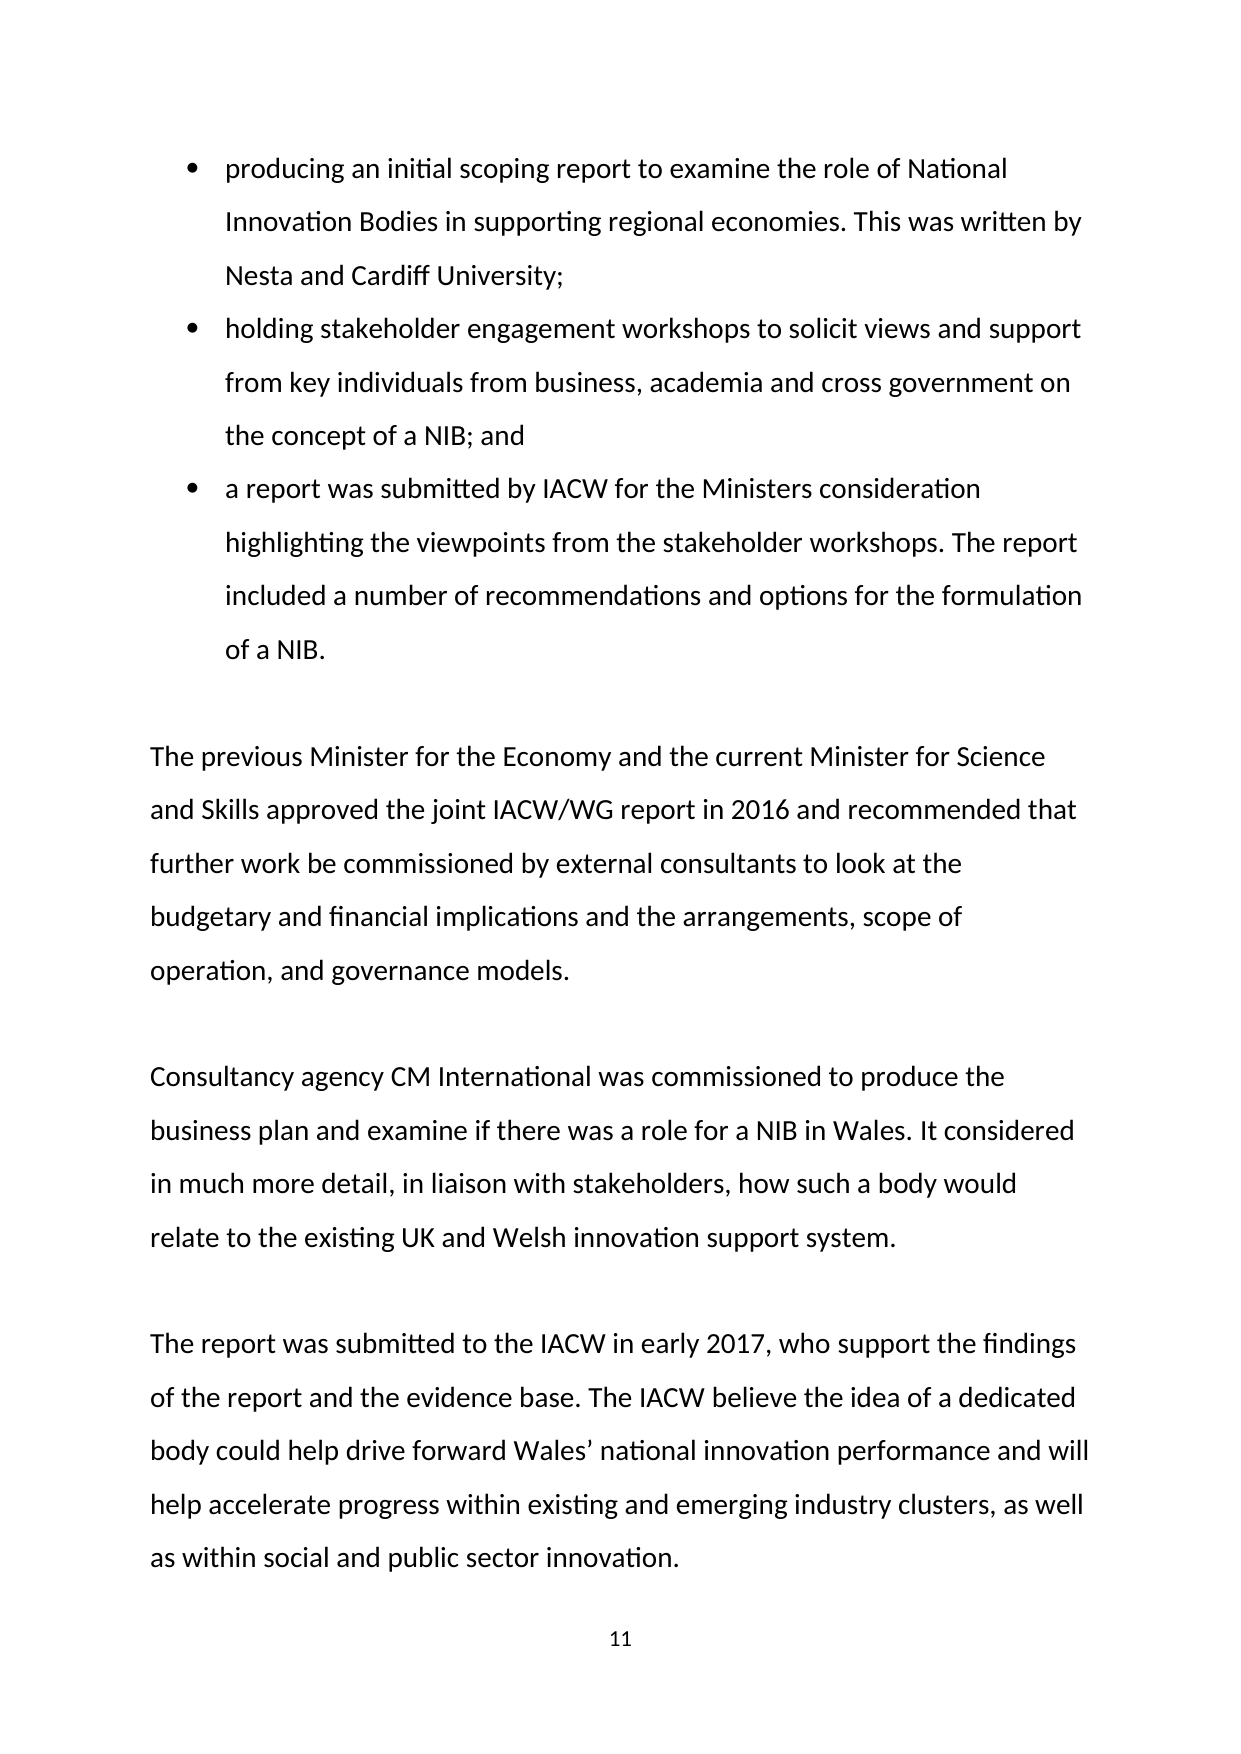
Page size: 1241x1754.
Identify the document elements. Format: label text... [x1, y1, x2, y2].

list The report was submitted to the IACW in early 2017, who support the findings of the report and the evidence base. The IACW believe the idea of a dedicated body could help drive forward Wales’ national innovation performance and will help accelerate progress within existing and emerging industry clusters, as well as within social and public sector innovation. [150, 1326, 1090, 1575]
list The previous Minister for the Economy and the current Minister for Science and Skills approved the joint IACW/WG report in 2016 and recommended that further work be commissioned by external consultants to look at the budgetary and financial implications and the arrangements, scope of operation, and governance models. [150, 738, 1090, 987]
text Consultancy agency CM International was commissioned to produce the business plan and examine if there was a role for a NIB in Wales. It considered in much more detail, in liaison with stakeholders, how such a body would relate to the existing UK and Welsh innovation support system. [150, 1058, 1090, 1254]
list producing an initial scoping report to examine the role of National Innovation Bodies in supporting regional economies. This was written by Nesta and Cardiff University; [187, 150, 1090, 292]
list a report was submitted by IACW for the Ministers consideration highlighting the viewpoints from the stakeholder workshops. The report included a number of recommendations and options for the formulation of a NIB. [187, 471, 1090, 667]
list holding stakeholder engagement workshops to solicit views and support from key individuals from business, academia and cross government on the concept of a NIB; and [187, 310, 1090, 453]
